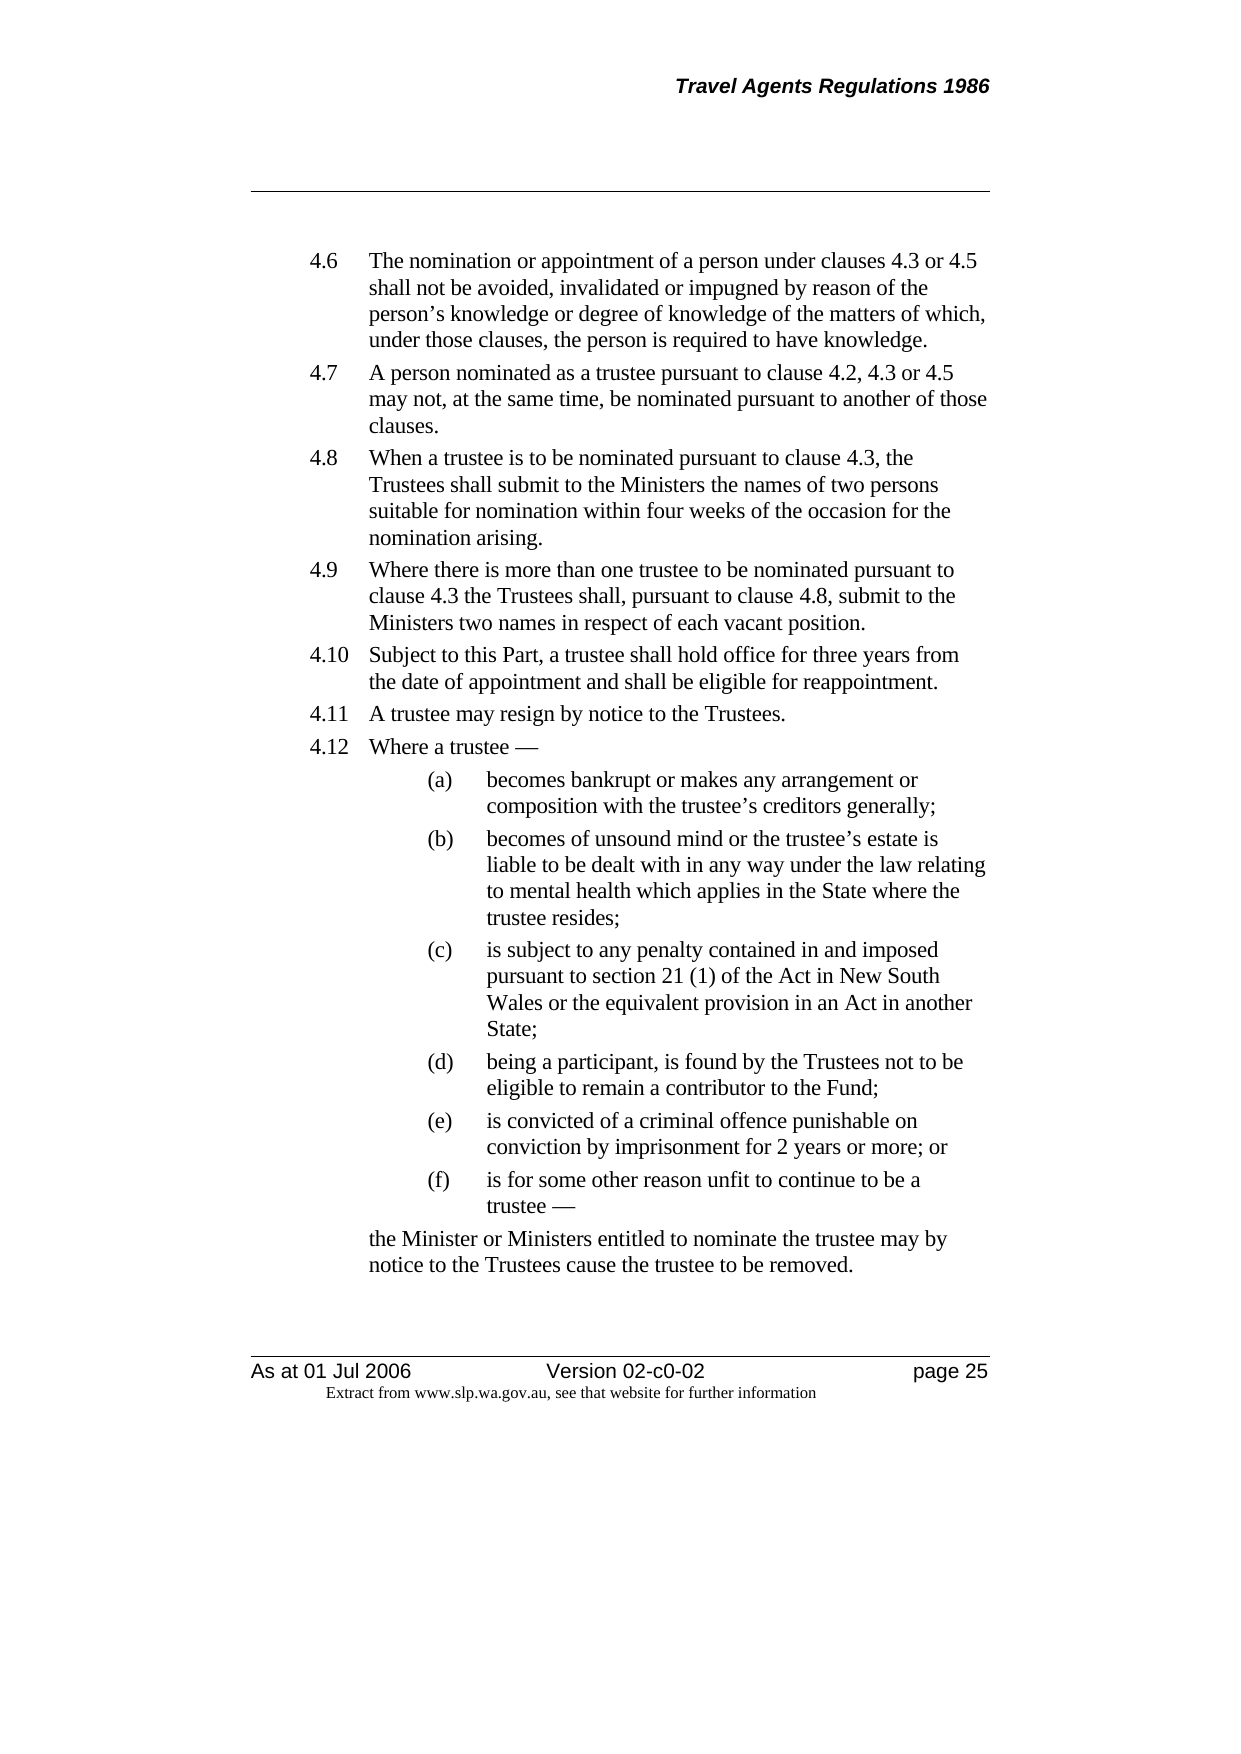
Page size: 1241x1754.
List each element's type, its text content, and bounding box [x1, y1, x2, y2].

text (f) is for some other reason unfit to continue to be a trustee — [251, 1166, 990, 1218]
text (e) is convicted of a criminal offence punishable on conviction by imprisonment for 2 years or more; or [251, 1107, 990, 1159]
text 4.8 When a trustee is to be nominated pursuant to clause 4.3, the Trustees shall submit to the Ministers the names of two persons suitable for nomination within four weeks of the occasion for the nomination arising. [251, 444, 990, 550]
text 4.10 Subject to this Part, a trustee shall hold office for three years from the date of appointment and shall be eligible for reappointment. [251, 641, 990, 694]
text (d) being a participant, is found by the Trustees not to be eligible to remain a contributor to the Fund; [251, 1048, 990, 1101]
text 4.12 Where a trustee — [251, 733, 990, 759]
text 4.7 A person nominated as a trustee pursuant to clause 4.2, 4.3 or 4.5 may not, at the same time, be nominated pursuant to another of those clauses. [251, 359, 990, 438]
text (c) is subject to any penalty contained in and imposed pursuant to section 21 (1) of the Act in New South Wales or the equivalent provision in an Act in another State; [251, 936, 990, 1042]
text 4.11 A trustee may resign by notice to the Trustees. [251, 700, 990, 727]
text (b) becomes of unsound mind or the trustee’s estate is liable to be dealt with in any way under the law relating to mental health which applies in the State where the trustee resides; [251, 824, 990, 930]
text 4.9 Where there is more than one trustee to be nominated pursuant to clause 4.3 the Trustees shall, pursuant to clause 4.8, submit to the Ministers two names in respect of each vacant position. [251, 556, 990, 635]
text the Minister or Ministers entitled to nominate the trustee may by notice to the Trustees cause the trustee to be removed. [251, 1225, 990, 1277]
text (a) becomes bankrupt or makes any arrangement or composition with the trustee’s creditors generally; [251, 766, 990, 818]
text 4.6 The nomination or appointment of a person under clauses 4.3 or 4.5 shall not be avoided, invalidated or impugned by reason of the person’s knowledge or degree of knowledge of the matters of which, under those clauses, the person is required to have knowledge. [251, 247, 990, 353]
